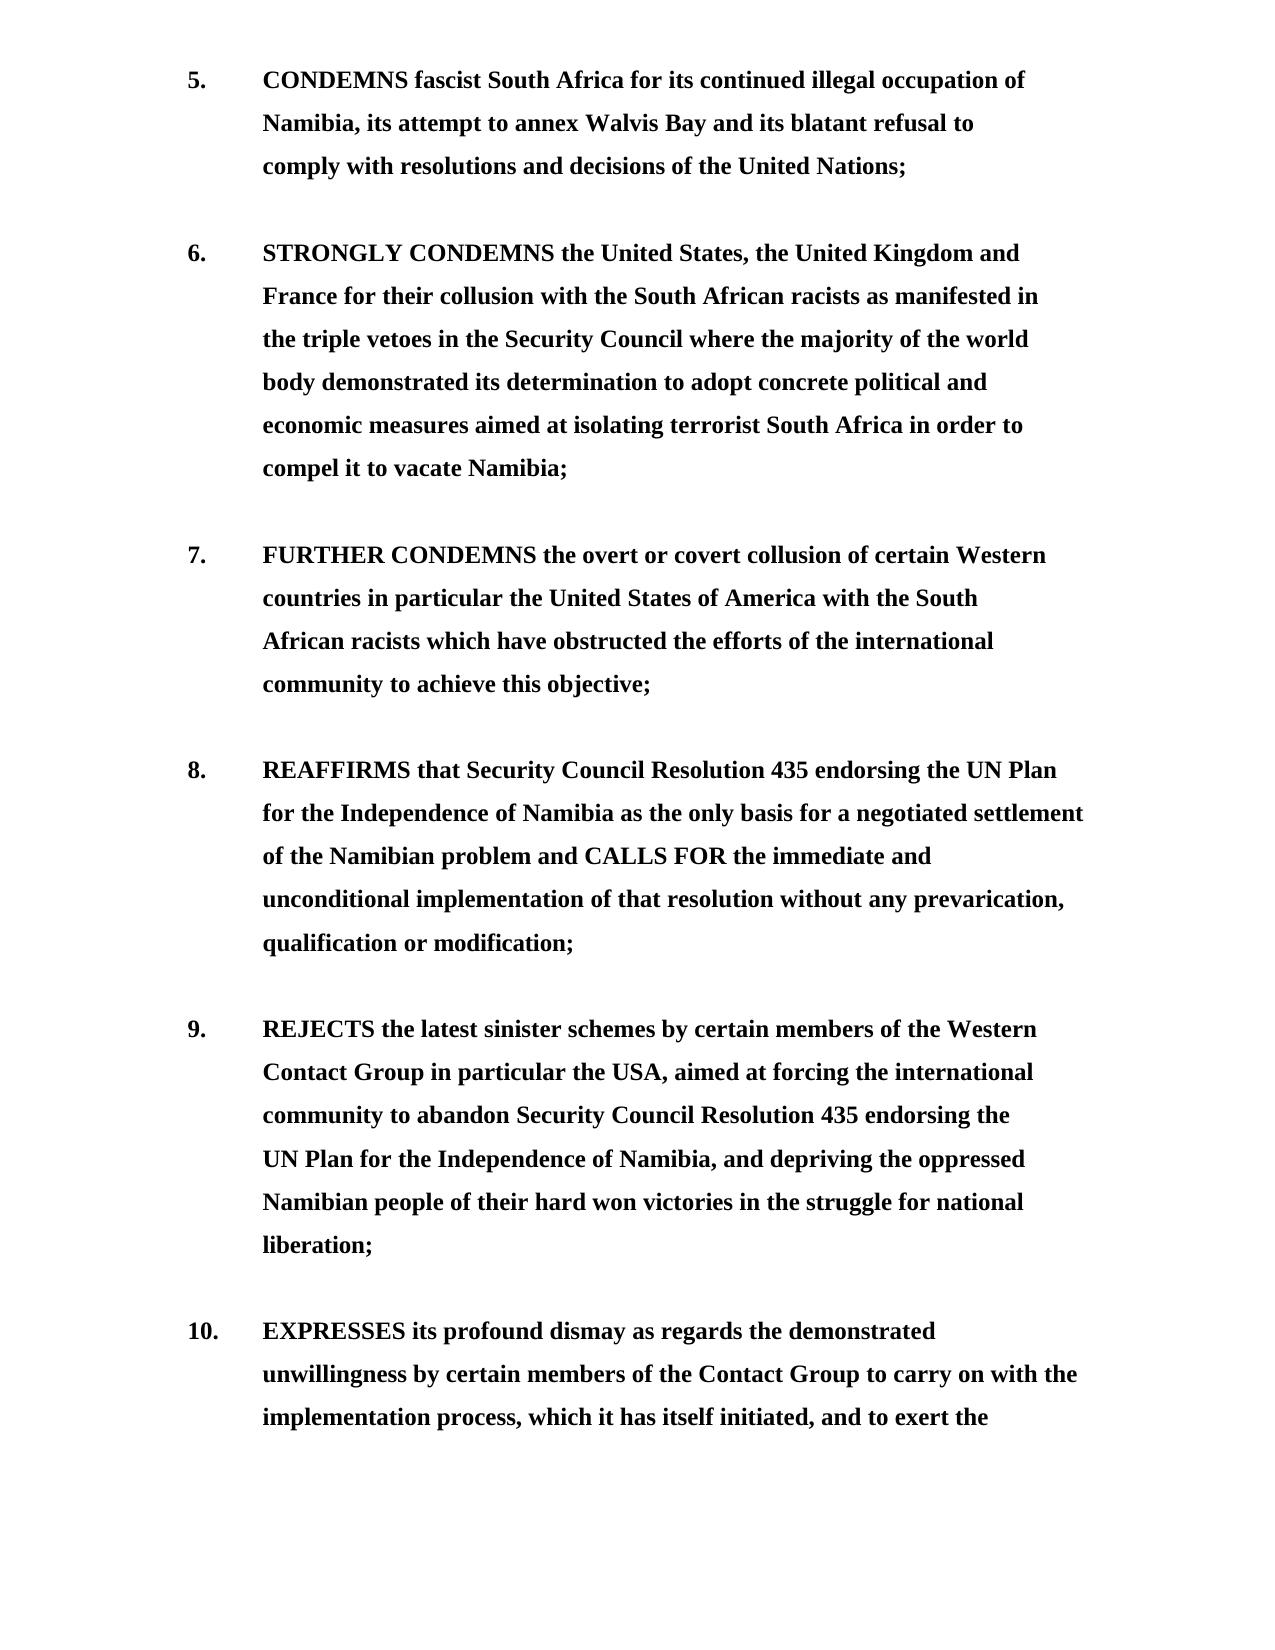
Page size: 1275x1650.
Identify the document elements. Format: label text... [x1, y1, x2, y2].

list REAFFIRMS that Security Council Resolution 435 endorsing the UN Plan for the Independence of Namibia as the only basis for a negotiated settlement of the Namibian problem and CALLS FOR the immediate and unconditional implementation of that resolution without any prevarication, qualification or modification; [187, 755, 1084, 956]
list STRONGLY CONDEMNS the United States, the United Kingdom and France for their collusion with the South African racists as manifested in the triple vetoes in the Security Council where the majority of the world body demonstrated its determination to adopt concrete political and economic measures aimed at isolating terrorist South Africa in order to compel it to vacate Namibia; [187, 238, 1077, 482]
list EXPRESSES its profound dismay as regards the demonstrated unwillingness by certain members of the Contact Group to carry on with the implementation process, which it has itself initiated, and to exert the [187, 1316, 1085, 1431]
list FURTHER CONDEMNS the overt or covert collusion of certain Western countries in particular the United States of America with the South African racists which have obstructed the efforts of the international community to achieve this objective; [187, 540, 1064, 698]
list CONDEMNS fascist South Africa for its continued illegal occupation of Namibia, its attempt to annex Walvis Bay and its blatant refusal to comply with resolutions and decisions of the United Nations; [187, 65, 1056, 180]
list REJECTS the latest sinister schemes by certain members of the Western Contact Group in particular the USA, aimed at forcing the international community to abandon Security Council Resolution 435 endorsing the UN Plan for the Independence of Namibia, and depriving the oppressed Namibian people of their hard won victories in the struggle for national liberation; [187, 1014, 1052, 1259]
